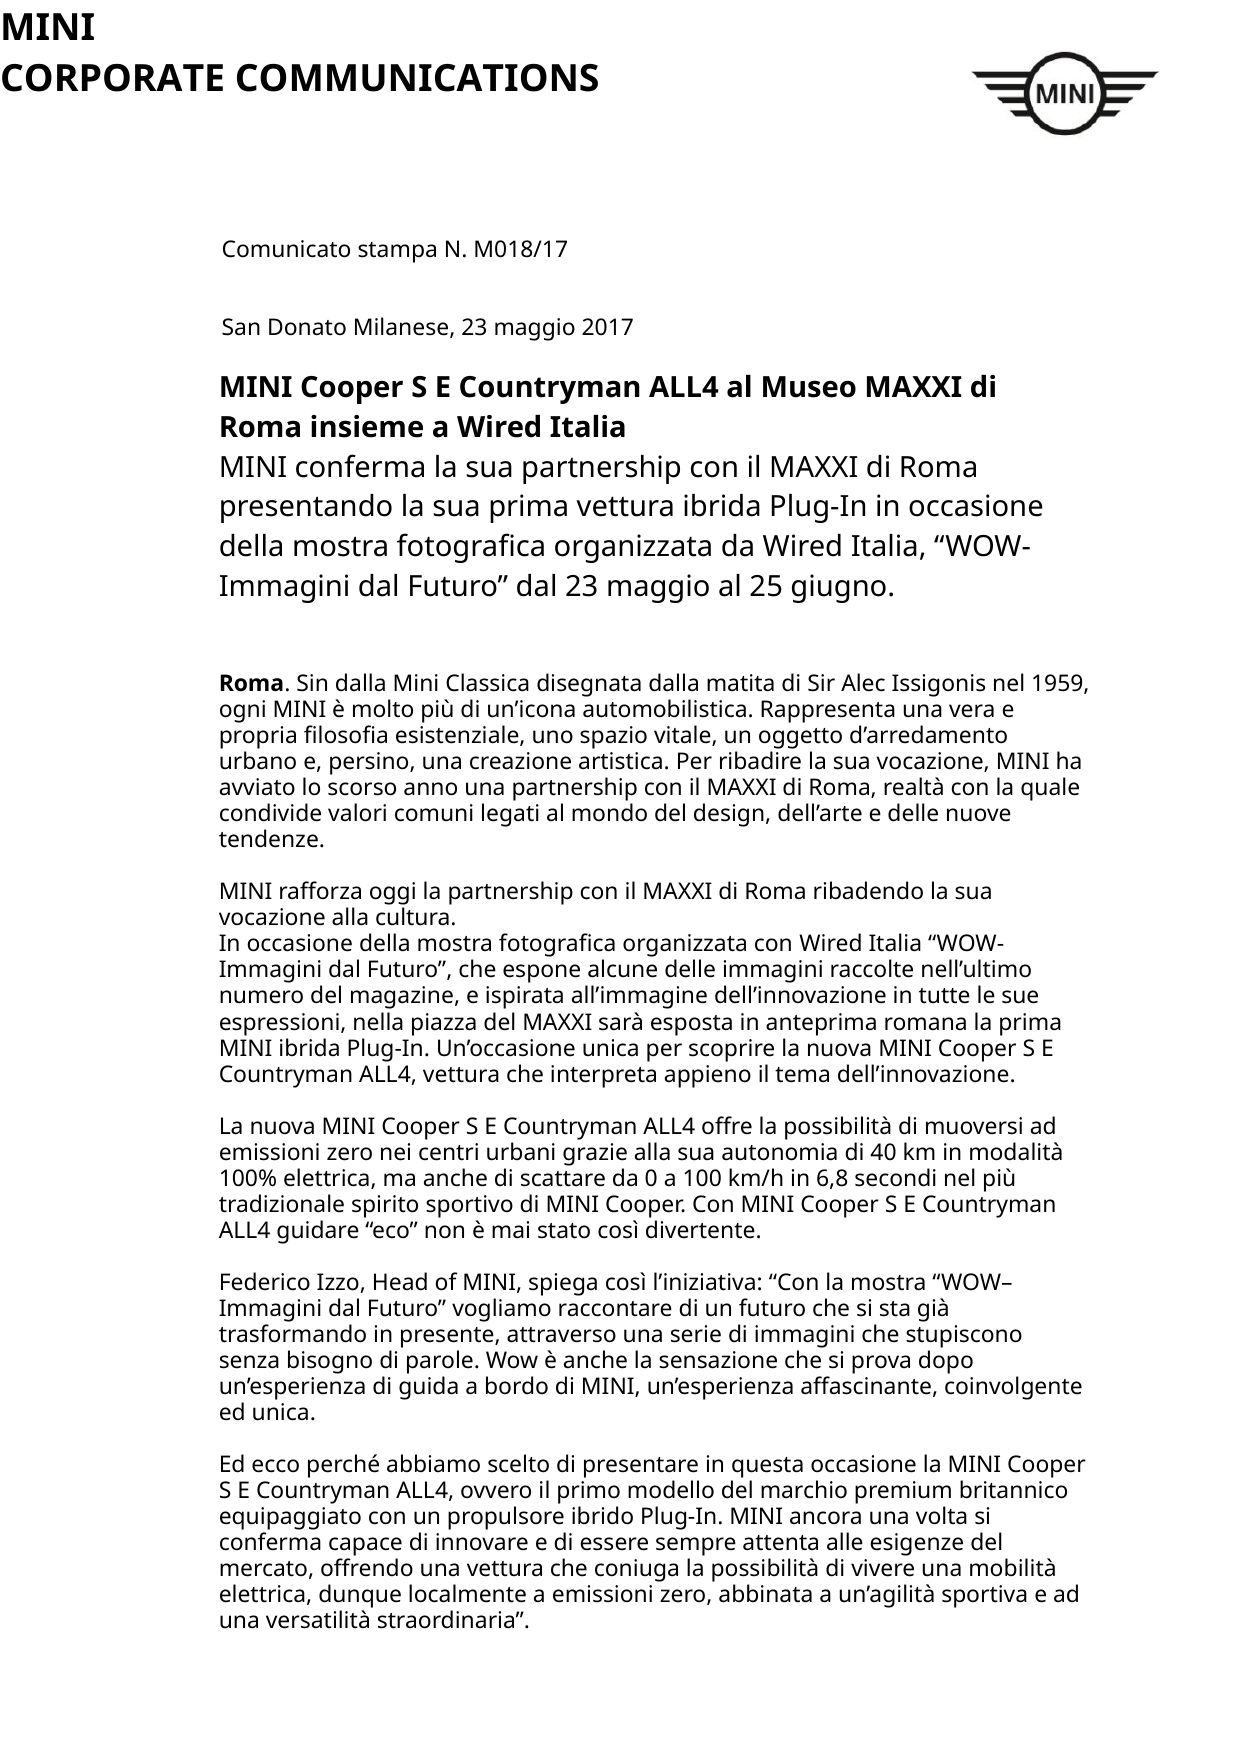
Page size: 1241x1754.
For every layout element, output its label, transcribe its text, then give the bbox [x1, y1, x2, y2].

text In occasione della mostra fotografica organizzata con Wired Italia “WOW-Immagini dal Futuro”, che espone alcune delle immagini raccolte nell’ultimo numero del magazine, e ispirata all’immagine dell’innovazione in tutte le sue espressioni, nella piazza del MAXXI sarà esposta in anteprima romana la prima MINI ibrida Plug-In. Un’occasione unica per scoprire la nuova MINI Cooper S E Countryman ALL4, vettura che interpreta appieno il tema dell’innovazione. [218, 931, 1090, 1087]
picture [971, 50, 1160, 146]
text San Donato Milanese, 23 maggio 2017 [221, 314, 1076, 340]
text MINI rafforza oggi la partnership con il MAXXI di Roma ribadendo la sua vocazione alla cultura. [218, 879, 1090, 931]
text Roma. Sin dalla Mini Classica disegnata dalla matita di Sir Alec Issigonis nel 1959, ogni MINI è molto più di un’icona automobilistica. Rappresenta una vera e propria filosofia esistenziale, uno spazio vitale, un oggetto d’arredamento urbano e, persino, una creazione artistica. Per ribadire la sua vocazione, MINI ha avviato lo scorso anno una partnership con il MAXXI di Roma, realtà con la quale condivide valori comuni legati al mondo del design, dell’arte e delle nuove tendenze. [218, 671, 1090, 879]
text La nuova MINI Cooper S E Countryman ALL4 offre la possibilità di muoversi ad emissioni zero nei centri urbani grazie alla sua autonomia di 40 km in modalità 100% elettrica, ma anche di scattare da 0 a 100 km/h in 6,8 secondi nel più tradizionale spirito sportivo di MINI Cooper. Con MINI Cooper S E Countryman ALL4 guidare “eco” non è mai stato così divertente. [218, 1113, 1090, 1243]
text Federico Izzo, Head of MINI, spiega così l’iniziativa: “Con la mostra “WOW–Immagini dal Futuro” vogliamo raccontare di un futuro che si sta già trasformando in presente, attraverso una serie di immagini che stupiscono senza bisogno di parole. Wow è anche la sensazione che si prova dopo un’esperienza di guida a bordo di MINI, un’esperienza affascinante, coinvolgente ed unica. Ed ecco perché abbiamo scelto di presentare in questa occasione la MINI Cooper S E Countryman ALL4, ovvero il primo modello del marchio premium britannico equipaggiato con un propulsore ibrido Plug-In. MINI ancora una volta si conferma capace di innovare e di essere sempre attenta alle esigenze del mercato, offrendo una vettura che coniuga la possibilità di vivere una mobilità elettrica, dunque localmente a emissioni zero, abbinata a un’agilità sportiva e ad una versatilità straordinaria”. [218, 1269, 1090, 1634]
text MINI Cooper S E Countryman ALL4 al Museo MAXXI di Roma insieme a Wired Italia MINI conferma la sua partnership con il MAXXI di Roma presentando la sua prima vettura ibrida Plug-In in occasione della mostra fotografica organizzata da Wired Italia, “WOW-Immagini dal Futuro” dal 23 maggio al 25 giugno. [218, 366, 1076, 671]
text Comunicato stampa N. M018/17 [221, 236, 1076, 262]
